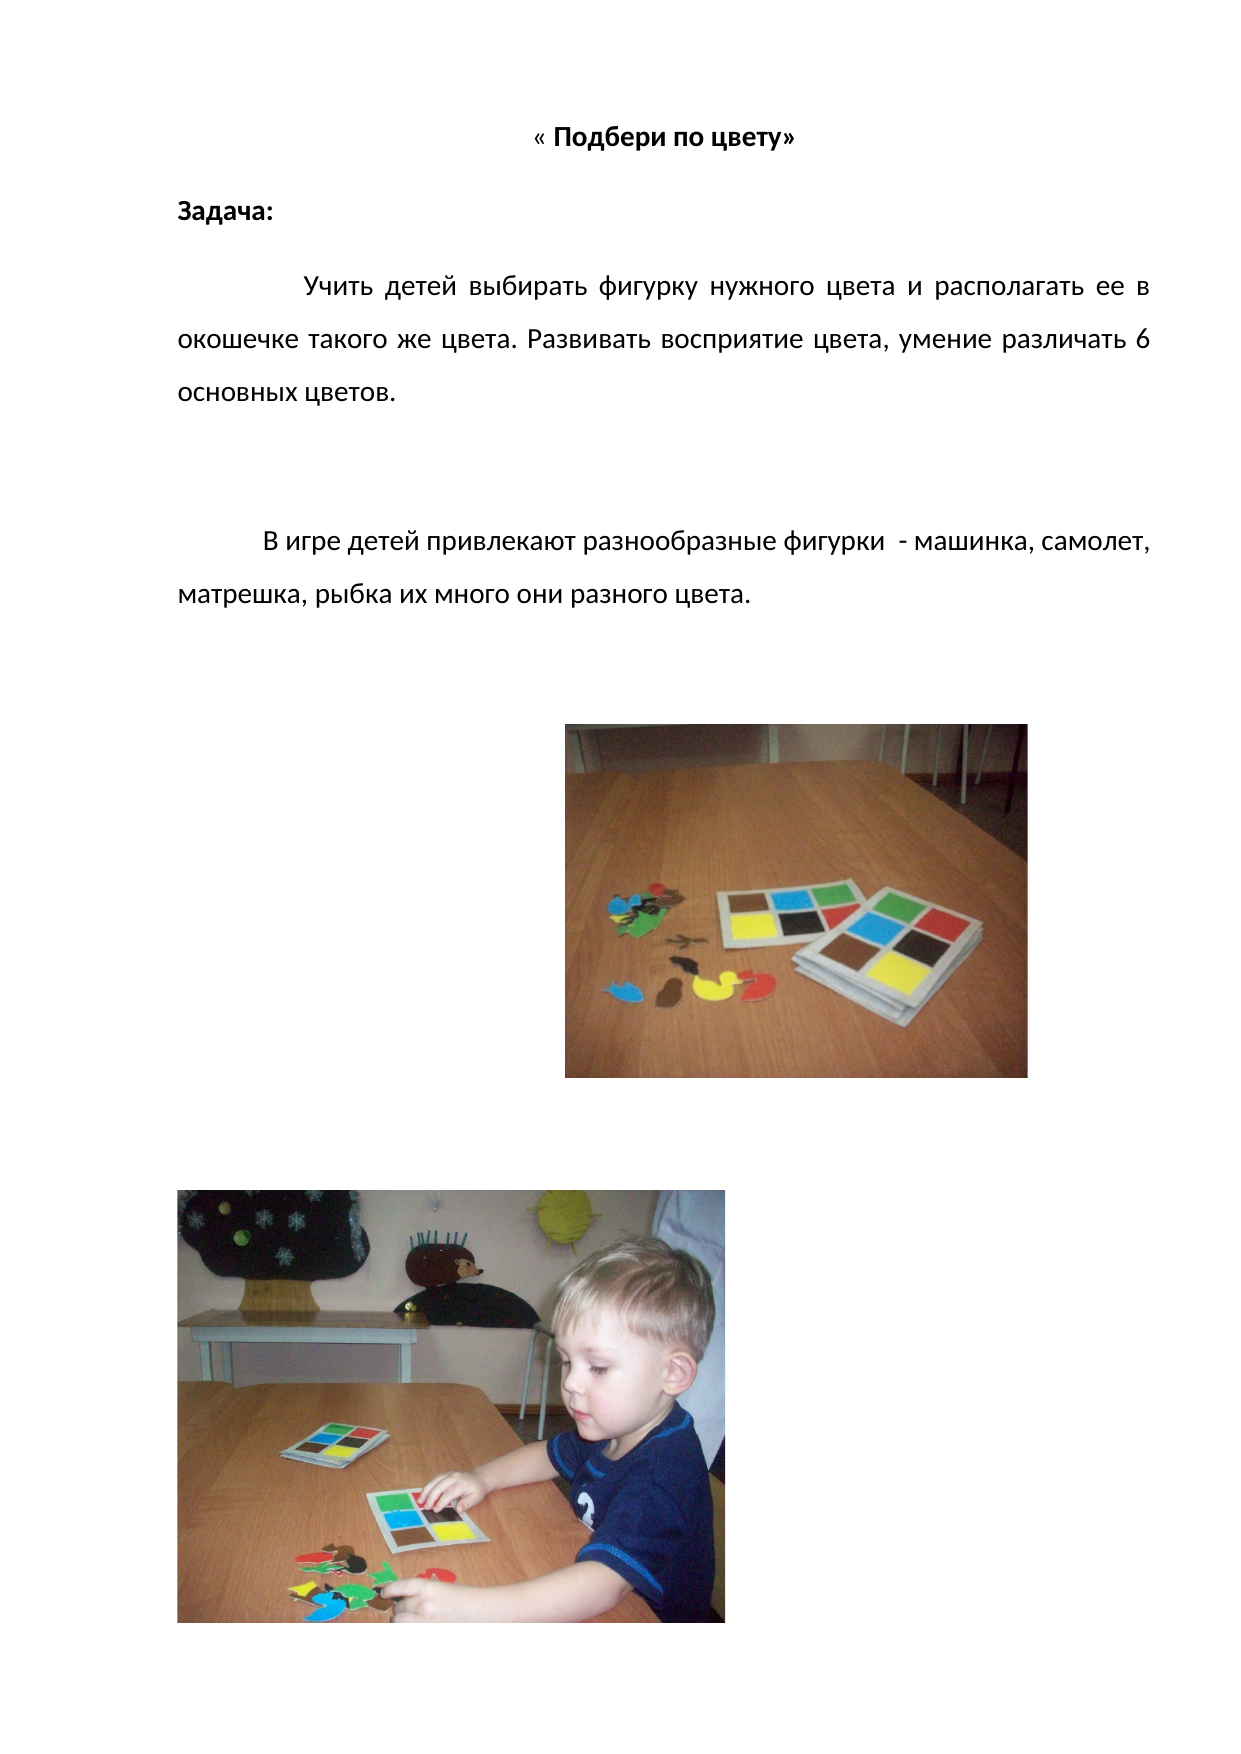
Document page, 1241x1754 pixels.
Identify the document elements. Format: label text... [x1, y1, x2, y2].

text Учить детей выбирать фигурку нужного цвета и располагать ее в окошечке такого же цвета. Развивать восприятие цвета, умение различать 6 основных цветов. [177, 267, 1152, 409]
picture [177, 1190, 726, 1623]
text « Подбери по цвету» [177, 118, 1152, 154]
picture [565, 724, 1028, 1078]
text Задача: [177, 192, 1152, 228]
text В игре детей привлекают разнообразные фигурки - машинка, самолет, матрешка, рыбка их много они разного цвета. [177, 522, 1152, 611]
